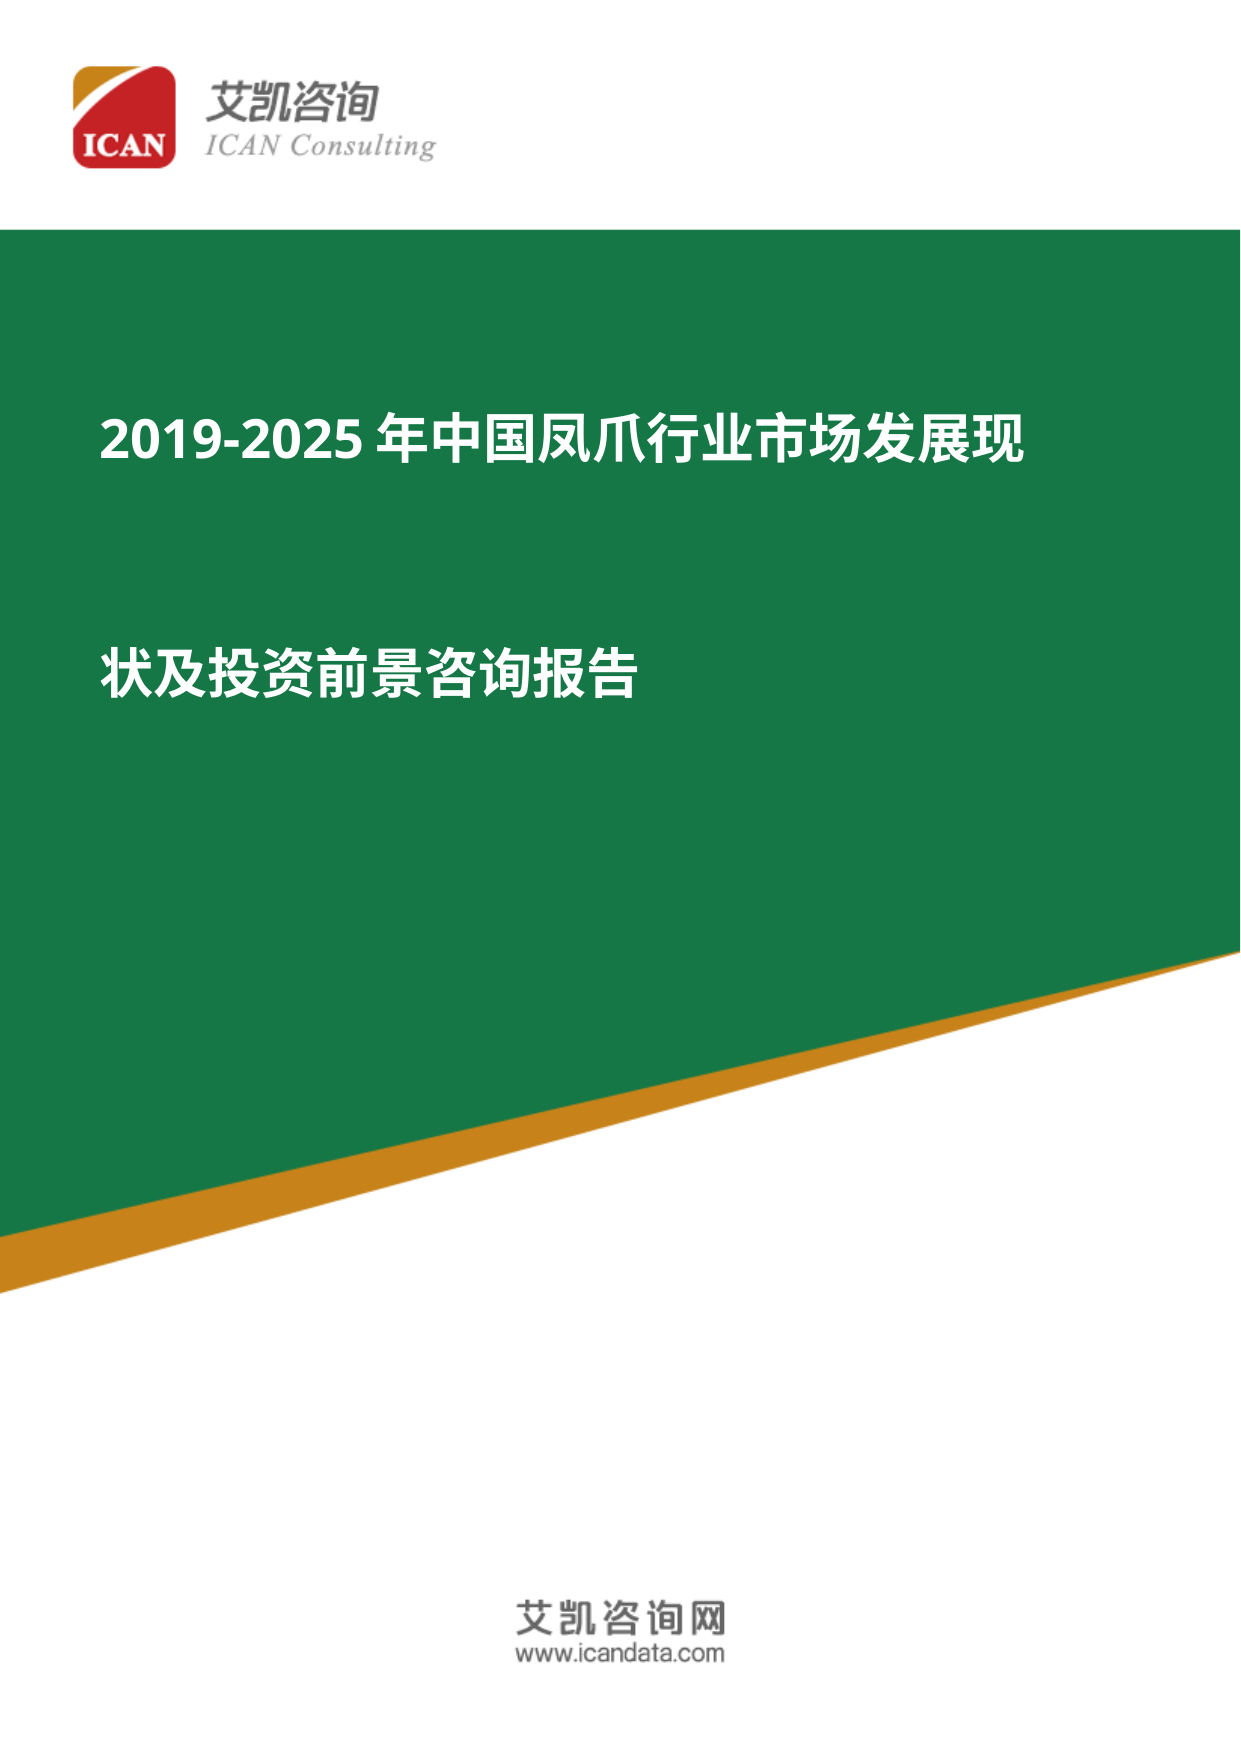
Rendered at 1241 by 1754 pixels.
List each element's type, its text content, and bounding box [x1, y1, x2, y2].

picture [0, 5, 1241, 1754]
subtitle 2019-2025年中国凤爪行业市场发展现状及投资前景咨询报告 [99, 386, 1053, 718]
